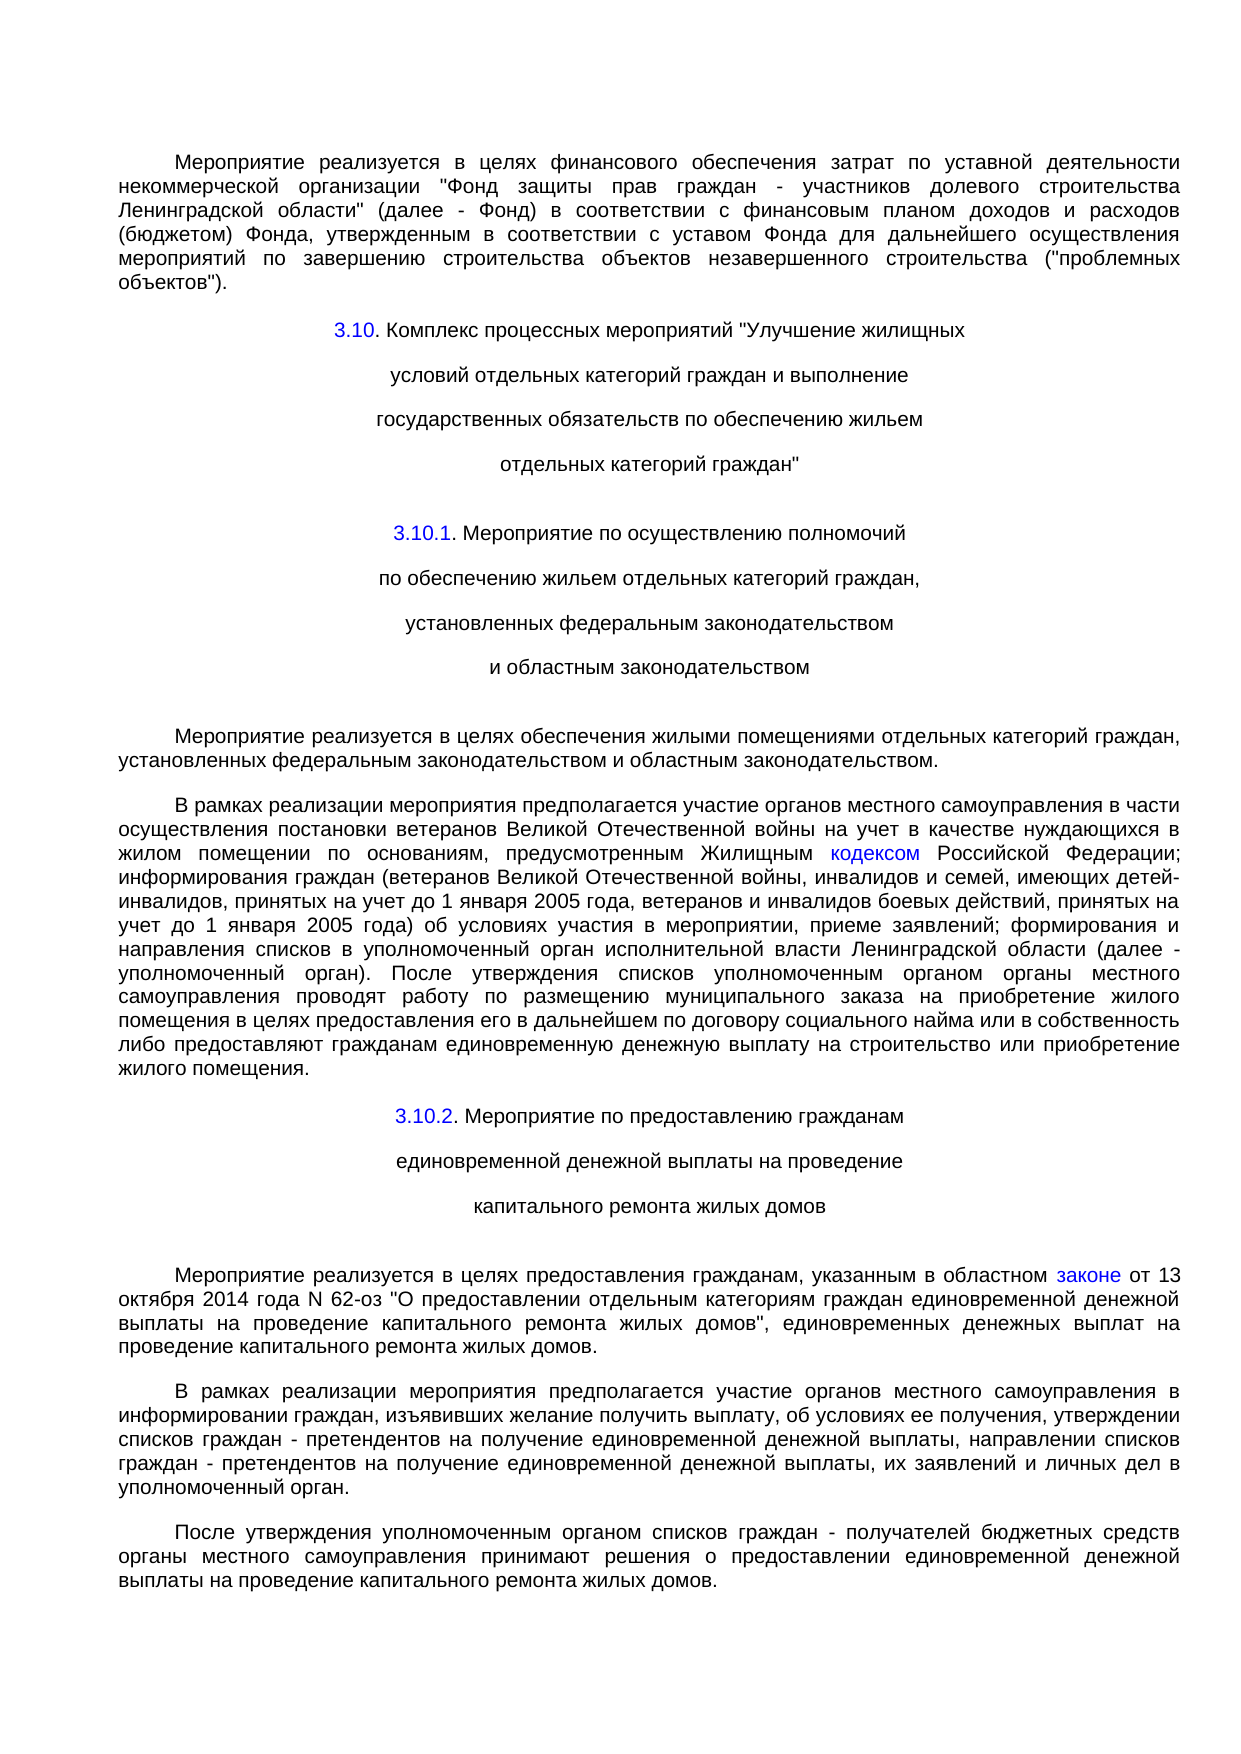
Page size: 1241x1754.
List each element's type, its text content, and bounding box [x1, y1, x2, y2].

text единовременной денежной выплаты на проведение [118, 1149, 1181, 1173]
text После утверждения уполномоченным органом списков граждан - получателей бюджетных средств органы местного самоуправления принимают решения о предоставлении единовременной денежной выплаты на проведение капитального ремонта жилых домов. [118, 1520, 1181, 1592]
text установленных федеральным законодательством [118, 610, 1181, 634]
text 3.10.2. Мероприятие по предоставлению гражданам [118, 1104, 1181, 1128]
text 3.10.1. Мероприятие по осуществлению полномочий [118, 521, 1181, 545]
text Мероприятие реализуется в целях обеспечения жилыми помещениями отдельных категорий граждан, установленных федеральным законодательством и областным законодательством. [118, 724, 1181, 772]
text Мероприятие реализуется в целях предоставления гражданам, указанным в областном законе от 13 октября 2014 года N 62-оз "О предоставлении отдельным категориям граждан единовременной денежной выплаты на проведение капитального ремонта жилых домов", единовременных денежных выплат на проведение капитального ремонта жилых домов. [118, 1262, 1181, 1358]
text и областным законодательством [118, 655, 1181, 679]
text В рамках реализации мероприятия предполагается участие органов местного самоуправления в информировании граждан, изъявивших желание получить выплату, об условиях ее получения, утверждении списков граждан - претендентов на получение единовременной денежной выплаты, направлении списков граждан - претендентов на получение единовременной денежной выплаты, их заявлений и личных дел в уполномоченный орган. [118, 1379, 1181, 1499]
text по обеспечению жильем отдельных категорий граждан, [118, 566, 1181, 589]
text В рамках реализации мероприятия предполагается участие органов местного самоуправления в части осуществления постановки ветеранов Великой Отечественной войны на учет в качестве нуждающихся в жилом помещении по основаниям, предусмотренным Жилищным кодексом Российской Федерации; информирования граждан (ветеранов Великой Отечественной войны, инвалидов и семей, имеющих детей-инвалидов, принятых на учет до 1 января 2005 года, ветеранов и инвалидов боевых действий, принятых на учет до 1 января 2005 года) об условиях участия в мероприятии, приеме заявлений; формирования и направления списков в уполномоченный орган исполнительной власти Ленинградской области (далее - уполномоченный орган). После утверждения списков уполномоченным органом органы местного самоуправления проводят работу по размещению муниципального заказа на приобретение жилого помещения в целях предоставления его в дальнейшем по договору социального найма или в собственность либо предоставляют гражданам единовременную денежную выплату на строительство или приобретение жилого помещения. [118, 793, 1181, 1080]
text капитального ремонта жилых домов [118, 1194, 1181, 1218]
text отдельных категорий граждан" [118, 452, 1181, 476]
text Мероприятие реализуется в целях финансового обеспечения затрат по уставной деятельности некоммерческой организации "Фонд защиты прав граждан - участников долевого строительства Ленинградской области" (далее - Фонд) в соответствии с финансовым планом доходов и расходов (бюджетом) Фонда, утвержденным в соответствии с уставом Фонда для дальнейшего осуществления мероприятий по завершению строительства объектов незавершенного строительства ("проблемных объектов"). [118, 150, 1181, 294]
text 3.10. Комплекс процессных мероприятий "Улучшение жилищных [118, 318, 1181, 342]
text условий отдельных категорий граждан и выполнение [118, 362, 1181, 386]
text государственных обязательств по обеспечению жильем [118, 407, 1181, 431]
